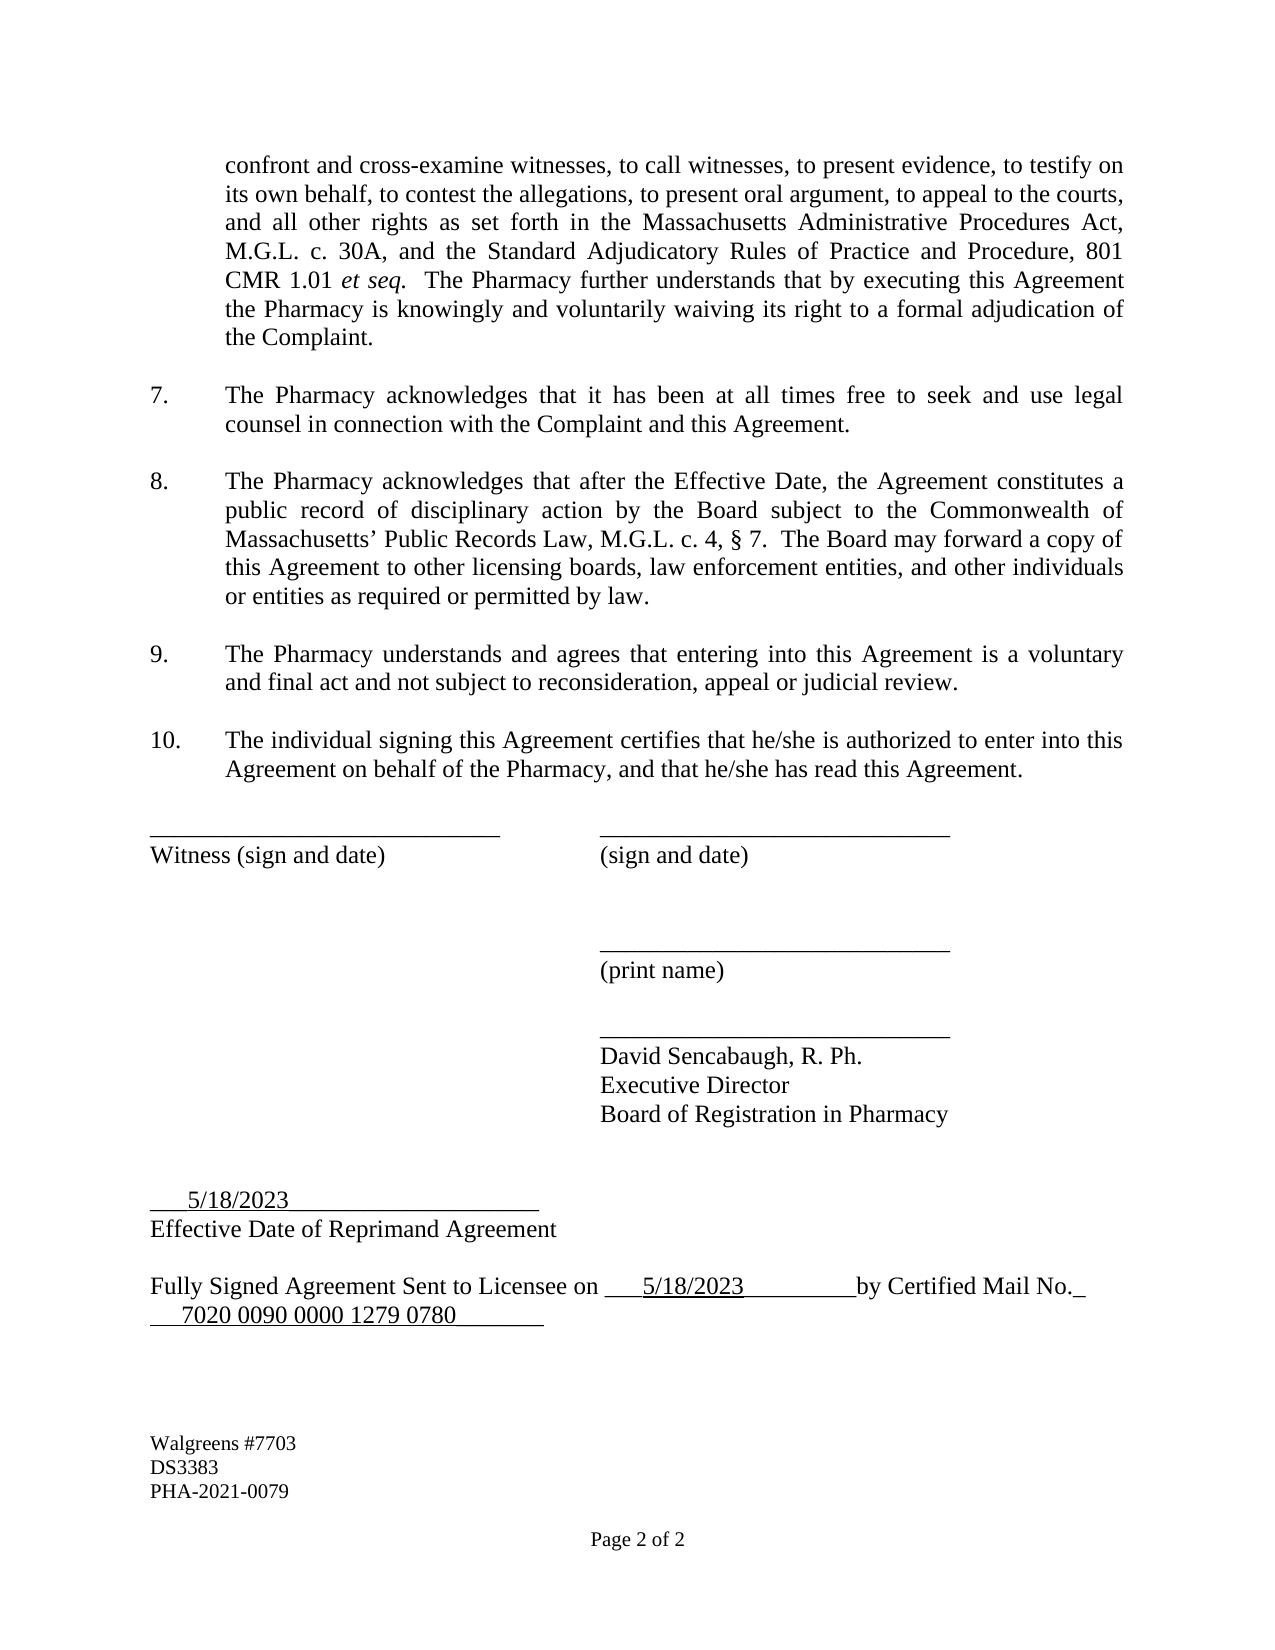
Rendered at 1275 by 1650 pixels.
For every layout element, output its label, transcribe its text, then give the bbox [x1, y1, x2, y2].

text ___5/18/2023____________________ [150, 1185, 1125, 1214]
text 7020 0090 0000 1279 0780_______ [150, 1300, 1125, 1329]
text Witness (sign and date) (sign and date) [150, 840, 1125, 869]
text Executive Director [150, 1070, 1125, 1099]
list The individual signing this Agreement certifies that he/she is authorized to enter into this Agreement on behalf of the Pharmacy, and that he/she has read this Agreement. [150, 725, 1125, 782]
text (print name) [525, 955, 1125, 984]
list The Pharmacy acknowledges that it has been at all times free to seek and use legal counsel in connection with the Complaint and this Agreement. [150, 380, 1125, 437]
text ____________________________ ____________________________ [150, 811, 1125, 840]
list The Pharmacy understands and agrees that entering into this Agreement is a voluntary and final act and not subject to reconsideration, appeal or judicial review. [150, 639, 1125, 696]
text Effective Date of Reprimand Agreement [150, 1214, 1125, 1242]
text David Sencabaugh, R. Ph. [150, 1041, 1125, 1070]
list The Pharmacy acknowledges that after the Effective Date, the Agreement constitutes a public record of disciplinary action by the Board subject to the Commonwealth of Massachusetts’ Public Records Law, M.G.L. c. 4, § 7. The Board may forward a copy of this Agreement to other licensing boards, law enforcement entities, and other individuals or entities as required or permitted by law. [150, 466, 1125, 610]
text ____________________________ [525, 926, 1125, 955]
text Board of Registration in Pharmacy [150, 1099, 1125, 1127]
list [150, 150, 1125, 351]
text ____________________________ [150, 1012, 1125, 1041]
text Fully Signed Agreement Sent to Licensee on ___5/18/2023_________by Certified Mail No._ [150, 1271, 1125, 1300]
